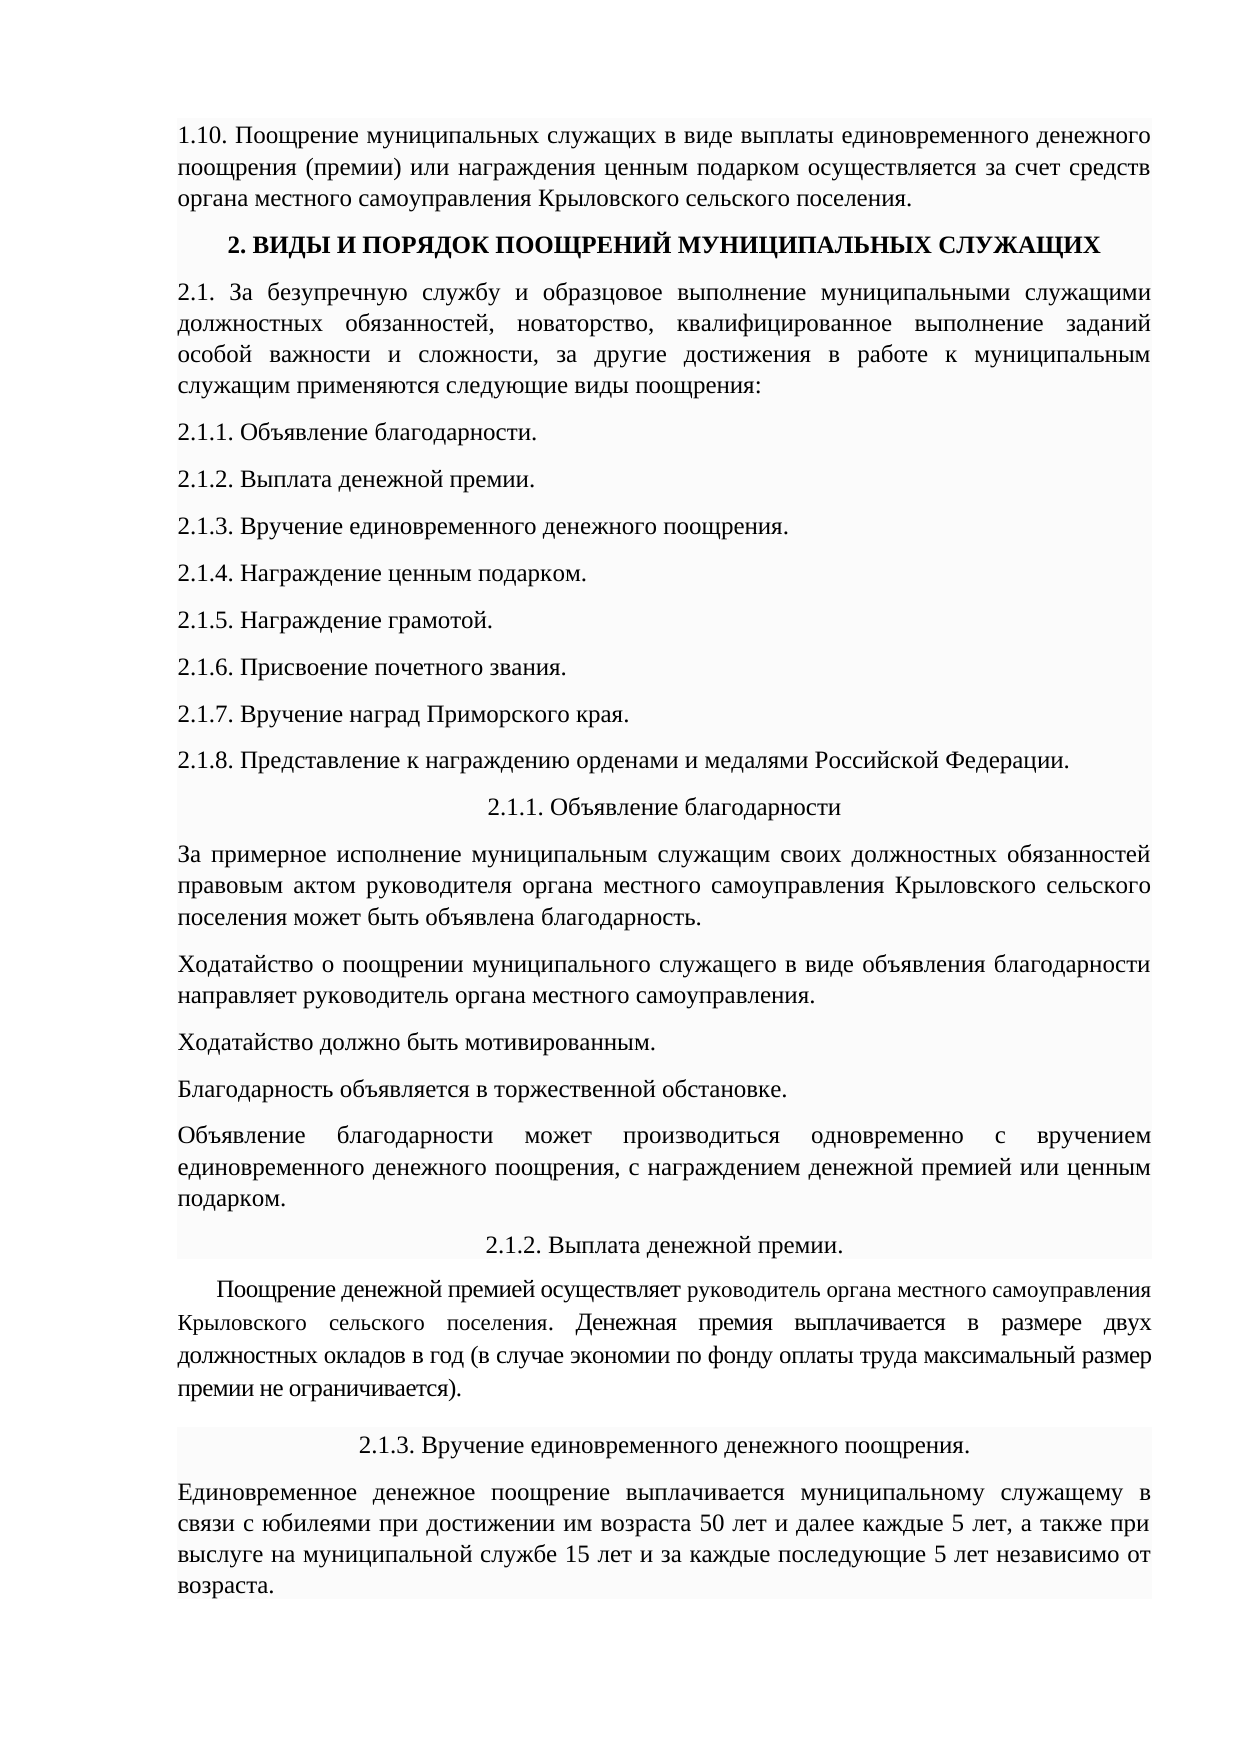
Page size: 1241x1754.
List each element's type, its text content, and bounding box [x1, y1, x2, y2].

text 2.1.4. Награждение ценным подарком. [177, 556, 1152, 587]
text Ходатайство о поощрении муниципального служащего в виде объявления благодарности направляет руководитель органа местного самоуправления. [177, 946, 1152, 1009]
text 2.1.3. Вручение единовременного денежного поощрения. [177, 509, 1152, 540]
text 2.1.1. Объявление благодарности. [177, 415, 1152, 446]
text Ходатайство должно быть мотивированным. [177, 1024, 1152, 1056]
text 2.1.7. Вручение наград Приморского края. [177, 696, 1152, 727]
text 2.1.5. Награждение грамотой. [177, 602, 1152, 634]
text 1.10. Поощрение муниципальных служащих в виде выплаты единовременного денежного поощрения (премии) или награждения ценным подарком осуществляется за счет средств органа местного самоуправления Крыловского сельского поселения. [177, 118, 1152, 212]
text Поощрение денежной премией осуществляет руководитель органа местного самоуправления Крыловского сельского поселения. Денежная премия выплачивается в размере двух должностных окладов в год (в случае экономии по фонду оплаты труда максимальный размер премии не ограничивается). [177, 1274, 1152, 1402]
text Единовременное денежное поощрение выплачивается муниципальному служащему в связи с юбилеями при достижении им возраста 50 лет и далее каждые 5 лет, а также при выслуге на муниципальной службе 15 лет и за каждые последующие 5 лет независимо от возраста. [177, 1474, 1152, 1599]
text 2.1. За безупречную службу и образцовое выполнение муниципальными служащими должностных обязанностей, новаторство, квалифицированное выполнение заданий особой важности и сложности, за другие достижения в работе к муниципальным служащим применяются следующие виды поощрения: [177, 274, 1152, 399]
text 2.1.6. Присвоение почетного звания. [177, 649, 1152, 681]
text 2.1.8. Представление к награждению орденами и медалями Российской Федерации. [177, 743, 1152, 774]
text 2.1.1. Объявление благодарности [177, 790, 1152, 821]
text 2. ВИДЫ И ПОРЯДОК ПООЩРЕНИЙ МУНИЦИПАЛЬНЫХ СЛУЖАЩИХ [177, 227, 1152, 259]
text Объявление благодарности может производиться одновременно с вручением единовременного денежного поощрения, с награждением денежной премией или ценным подарком. [177, 1118, 1152, 1212]
text 2.1.2. Выплата денежной премии. [177, 462, 1152, 493]
text За примерное исполнение муниципальным служащим своих должностных обязанностей правовым актом руководителя органа местного самоуправления Крыловского сельского поселения может быть объявлена благодарность. [177, 837, 1152, 931]
text 2.1.3. Вручение единовременного денежного поощрения. [177, 1427, 1152, 1458]
text 2.1.2. Выплата денежной премии. [177, 1227, 1152, 1259]
text Благодарность объявляется в торжественной обстановке. [177, 1071, 1152, 1102]
